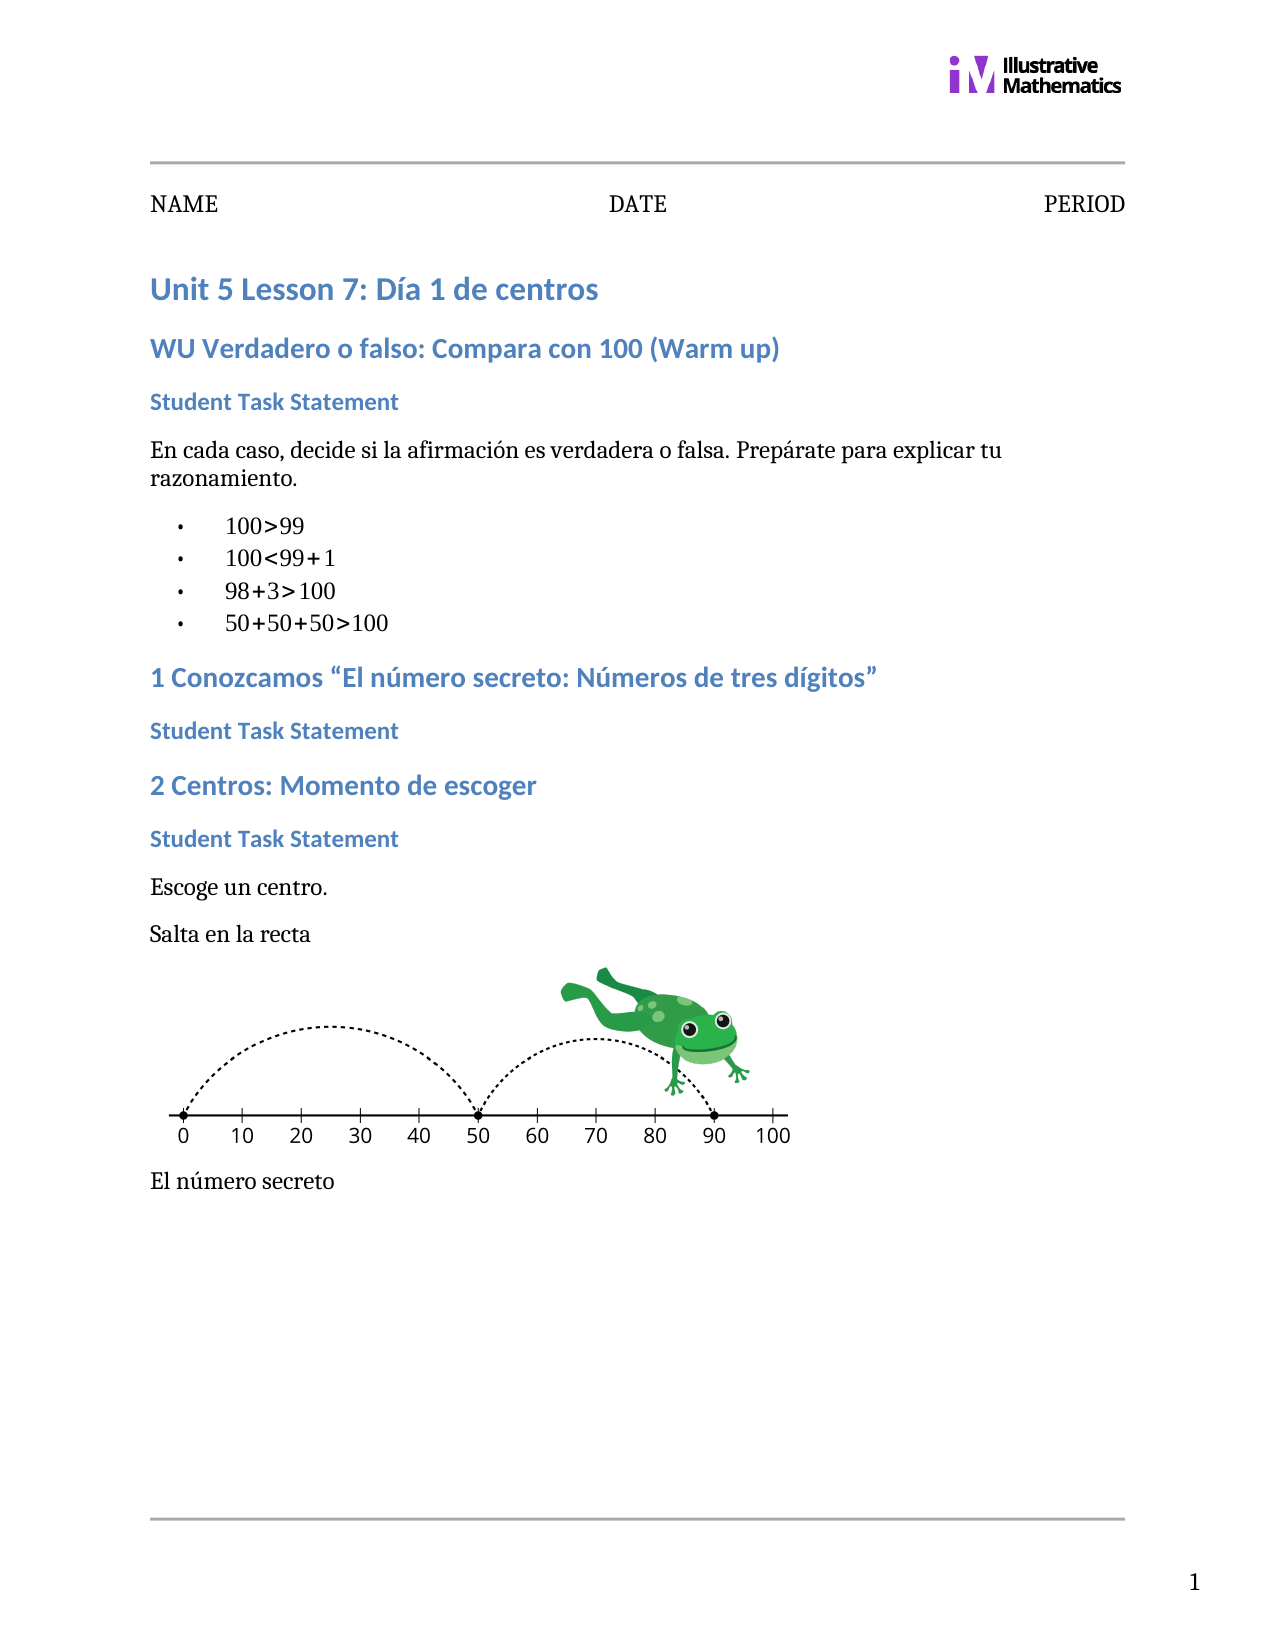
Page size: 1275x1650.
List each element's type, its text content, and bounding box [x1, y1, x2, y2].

subtitle 2 Centros: Momento de escoger [150, 767, 1125, 802]
text Salta en la recta [150, 920, 1125, 949]
subtitle Student Task Statement [150, 823, 1125, 854]
subtitle Student Task Statement [150, 386, 1125, 417]
text Escoge un centro. [150, 872, 1125, 901]
subtitle Unit 5 Lesson 7: Día 1 de centros [150, 268, 1125, 309]
picture [949, 55, 1121, 93]
subtitle WU Verdadero o falso: Compara con 100 (Warm up) [150, 330, 1125, 366]
text El número secreto [150, 1167, 1125, 1196]
picture [168, 967, 791, 1149]
subtitle 1 Conozcamos “El número secreto: Números de tres dígitos” [150, 659, 1125, 694]
text En cada caso, decide si la afirmación es verdadera o falsa. Prepárate para explicar tu razonamiento. [150, 436, 1125, 493]
subtitle Student Task Statement [150, 715, 1125, 746]
